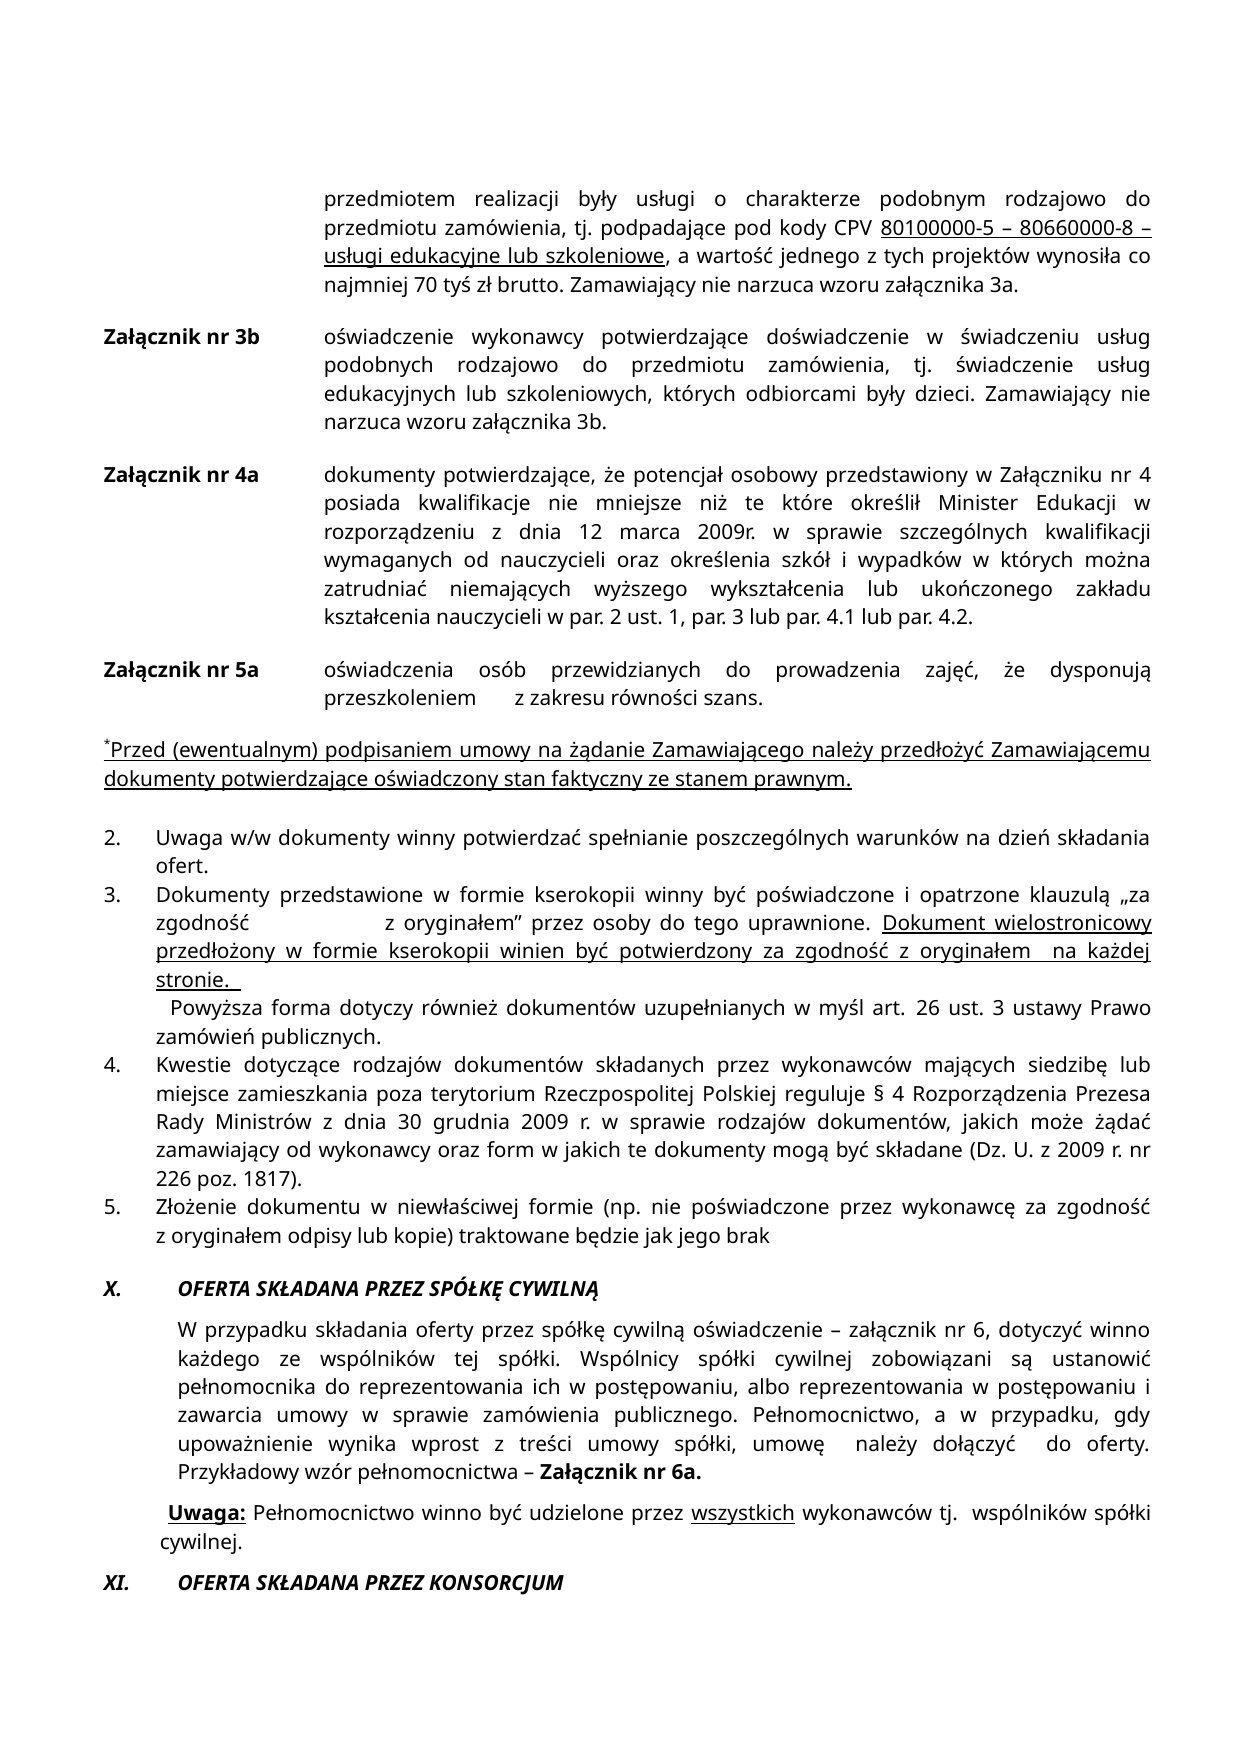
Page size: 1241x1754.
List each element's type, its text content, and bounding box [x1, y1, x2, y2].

text Załącznik nr 5a oświadczenia osób przewidzianych do prowadzenia zajęć, że dysponują przeszkoleniem z zakresu równości szans. [103, 655, 1152, 712]
text Powyższa forma dotyczy również dokumentów uzupełnianych w myśl art. 26 ust. 3 ustawy Prawo zamówień publicznych. [103, 993, 1152, 1050]
text 5. Złożenie dokumentu w niewłaściwej formie (np. nie poświadczone przez wykonawcę za zgodność z oryginałem odpisy lub kopie) traktowane będzie jak jego brak [103, 1192, 1152, 1249]
text Załącznik nr 3b oświadczenie wykonawcy potwierdzające doświadczenie w świadczeniu usług podobnych rodzajowo do przedmiotu zamówienia, tj. świadczenie usług edukacyjnych lub szkoleniowych, których odbiorcami były dzieci. Zamawiający nie narzuca wzoru załącznika 3b. [103, 322, 1152, 436]
text Załącznik nr 4a dokumenty potwierdzające, że potencjał osobowy przedstawiony w Załączniku nr 4 posiada kwalifikacje nie mniejsze niż te które określił Minister Edukacji w rozporządzeniu z dnia 12 marca 2009r. w sprawie szczególnych kwalifikacji wymaganych od nauczycieli oraz określenia szkół i wypadków w których można zatrudniać niemających wyższego wykształcenia lub ukończonego zakładu kształcenia nauczycieli w par. 2 ust. 1, par. 3 lub par. 4.1 lub par. 4.2. [103, 460, 1152, 631]
text W przypadku składania oferty przez spółkę cywilną oświadczenie – załącznik nr 6, dotyczyć winno każdego ze wspólników tej spółki. Wspólnicy spółki cywilnej zobowiązani są ustanowić pełnomocnika do reprezentowania ich w postępowaniu, albo reprezentowania w postępowaniu i zawarcia umowy w sprawie zamówienia publicznego. Pełnomocnictwo, a w przypadku, gdy upoważnienie wynika wprost z treści umowy spółki, umowę należy dołączyć do oferty. Przykładowy wzór pełnomocnictwa – Załącznik nr 6a. [177, 1315, 1152, 1486]
text Uwaga: Pełnomocnictwo winno być udzielone przez wszystkich wykonawców tj. wspólników spółki cywilnej. [103, 1498, 1152, 1555]
text 2. Uwaga w/w dokumenty winny potwierdzać spełnianie poszczególnych warunków na dzień składania ofert. [103, 823, 1152, 880]
text 3. Dokumenty przedstawione w formie kserokopii winny być poświadczone i opatrzone klauzulą „za zgodność z oryginałem” przez osoby do tego uprawnione. Dokument wielostronicowy przedłożony w formie kserokopii winien być potwierdzony za zgodność z oryginałem na każdej stronie. [103, 880, 1152, 993]
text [103, 184, 1152, 298]
text XI. OFERTA SKŁADANA PRZEZ KONSORCJUM [103, 1568, 1152, 1596]
text 4. Kwestie dotyczące rodzajów dokumentów składanych przez wykonawców mających siedzibę lub miejsce zamieszkania poza terytorium Rzeczpospolitej Polskiej reguluje § 4 Rozporządzenia Prezesa Rady Ministrów z dnia 30 grudnia 2009 r. w sprawie rodzajów dokumentów, jakich może żądać zamawiający od wykonawcy oraz form w jakich te dokumenty mogą być składane (Dz. U. z 2009 r. nr 226 poz. 1817). [103, 1050, 1152, 1192]
text *Przed (ewentualnym) podpisaniem umowy na żądanie Zamawiającego należy przedłożyć Zamawiającemu dokumenty potwierdzające oświadczony stan faktyczny ze stanem prawnym. [103, 736, 1152, 792]
text X. OFERTA SKŁADANA PRZEZ SPÓŁKĘ CYWILNĄ [103, 1274, 1152, 1303]
